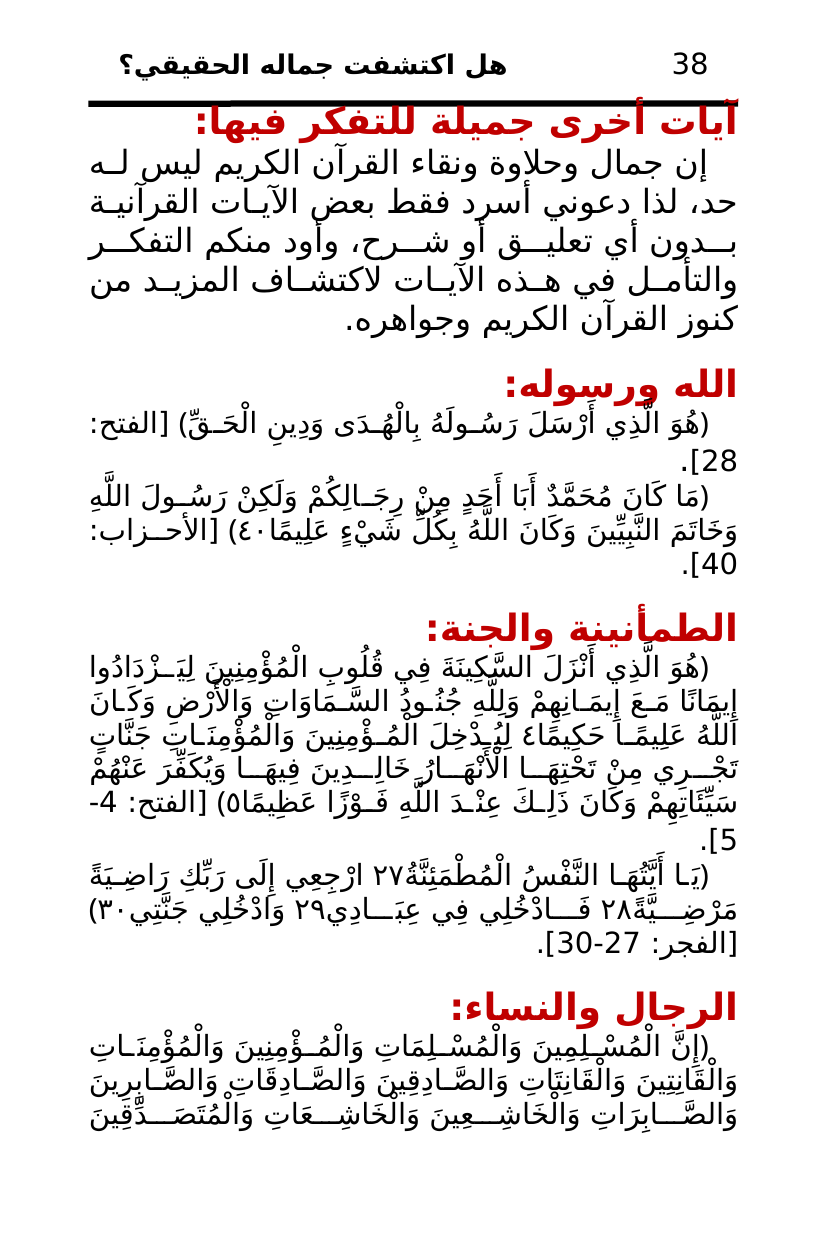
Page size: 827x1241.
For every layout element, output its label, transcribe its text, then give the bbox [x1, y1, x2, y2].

text آيات أخرى جميلة للتفكر فيها: [89, 100, 738, 144]
text ﴿هُوَ الَّذِي أَنْزَلَ السَّكِينَةَ فِي قُلُوبِ الْمُؤْمِنِينَ لِيَزْدَادُوا إِيمَانًا مَعَ إِيمَانِهِمْ وَلِلَّهِ جُنُودُ السَّمَاوَاتِ وَالْأَرْضِ وَكَانَ اللَّهُ عَلِيمًا حَكِيمًا٤ لِيُدْخِلَ الْمُؤْمِنِينَ وَالْمُؤْمِنَاتِ جَنَّاتٍ تَجْرِي مِنْ تَحْتِهَا الْأَنْهَارُ خَالِدِينَ فِيهَا وَيُكَفِّرَ عَنْهُمْ سَيِّئَاتِهِمْ وَكَانَ ذَلِكَ عِنْدَ اللَّهِ فَوْزًا عَظِيمًا٥﴾ [الفتح: 4-5]. [89, 650, 738, 858]
text ﴿هُوَ الَّذِي أَرْسَلَ رَسُولَهُ بِالْهُدَى وَدِينِ الْحَقِّ﴾ [الفتح: 28]. [89, 407, 738, 479]
text ﴿مَا كَانَ مُحَمَّدٌ أَبَا أَحَدٍ مِنْ رِجَالِكُمْ وَلَكِنْ رَسُولَ اللَّهِ وَخَاتَمَ النَّبِيِّينَ وَكَانَ اللَّهُ بِكُلِّ شَيْءٍ عَلِيمًا٤٠﴾ [الأحزاب: 40]. [89, 479, 738, 581]
text إن جمال وحلاوة ونقاء القرآن الكريم ليس له حد، لذا دعوني أسرد فقط بعض الآيات القرآنية بدون أي تعليق أو شرح، وأود منكم التفكر والتأمل في هذه الآيات لاكتشاف المزيد من كنوز القرآن الكريم وجواهره. [89, 144, 738, 338]
text الرجال والنساء: [89, 985, 738, 1029]
text الطمأنينة والجنة: [89, 606, 738, 650]
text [89, 1029, 738, 1131]
text ﴿يَا أَيَّتُهَا النَّفْسُ الْمُطْمَئِنَّةُ٢٧ ارْجِعِي إِلَى رَبِّكِ رَاضِيَةً مَرْضِيَّةً٢٨ فَادْخُلِي فِي عِبَادِي٢٩ وَادْخُلِي جَنَّتِي٣٠﴾ [الفجر: 27-30]. [89, 858, 738, 960]
text الله ورسوله: [89, 363, 738, 407]
